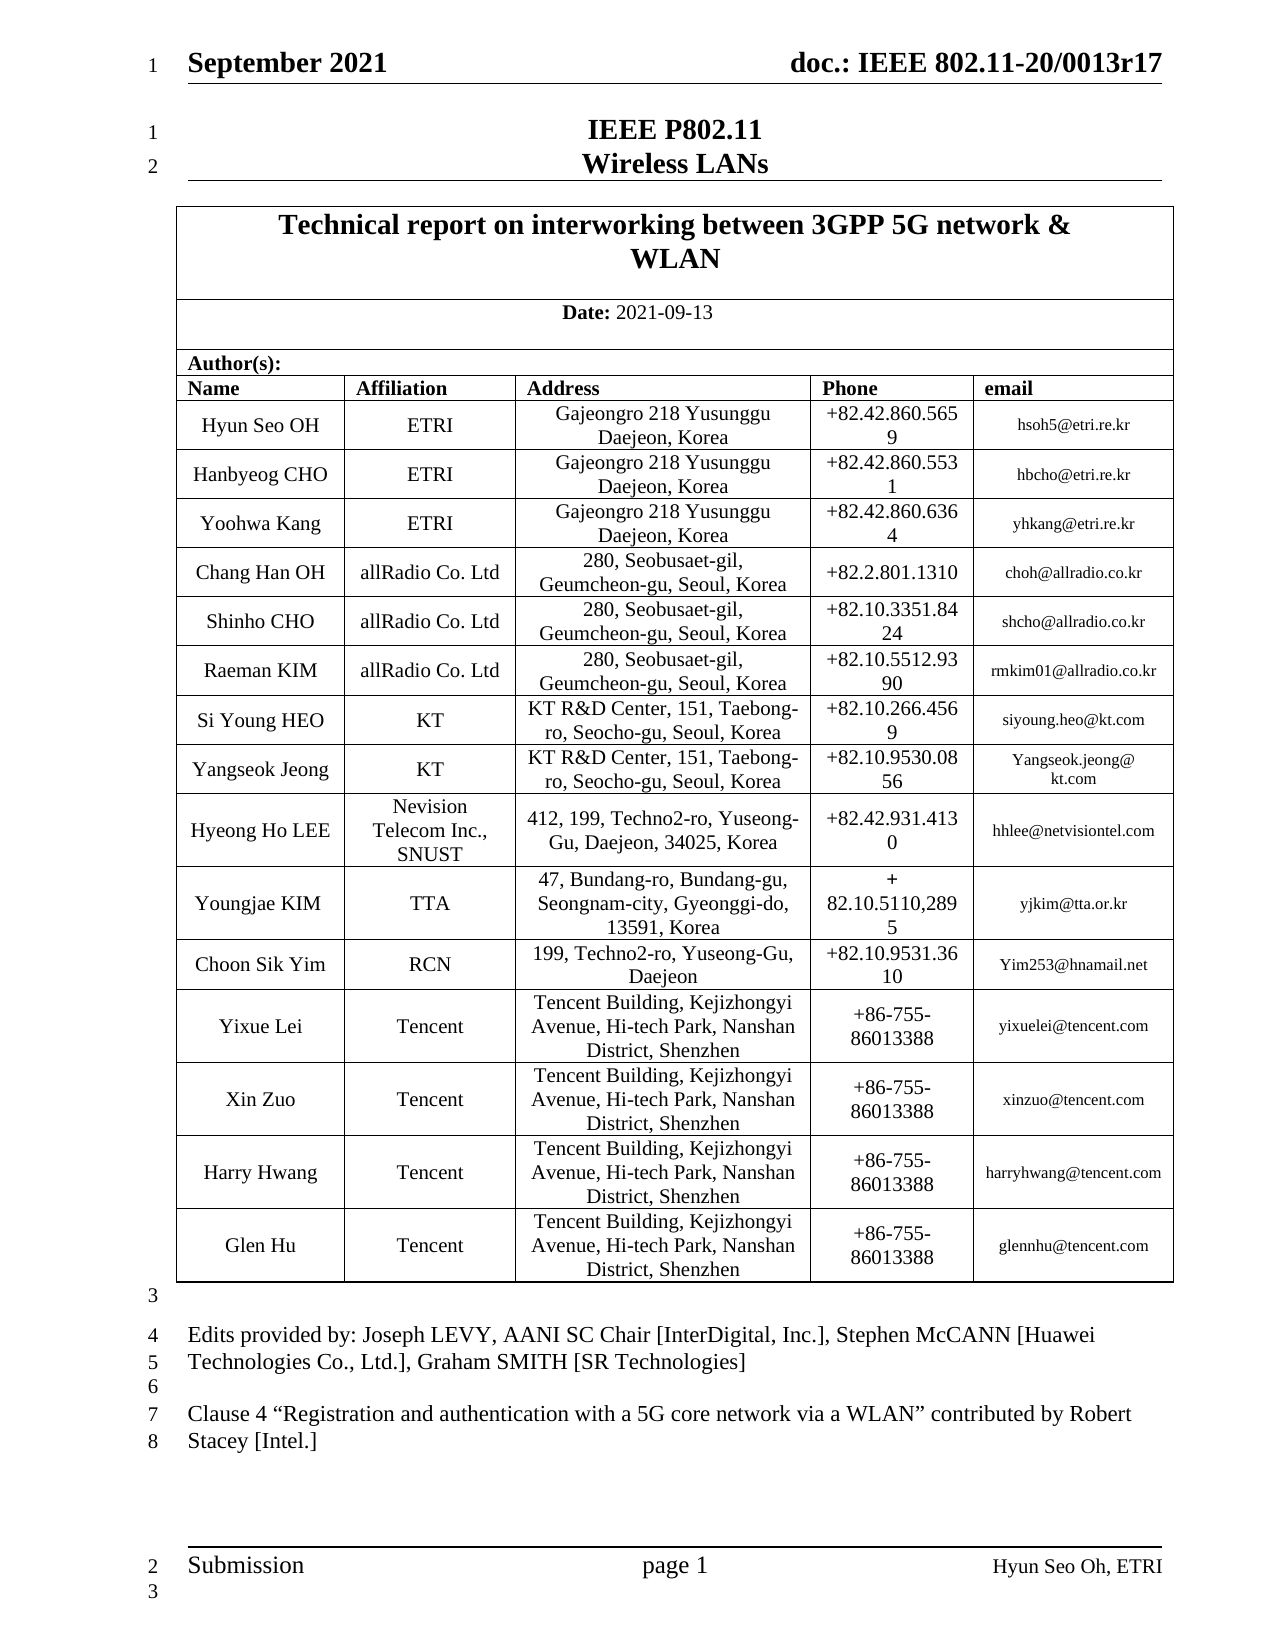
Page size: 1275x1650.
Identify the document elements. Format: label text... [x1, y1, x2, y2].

table_cell yixuelei@tencent.com [974, 990, 1173, 1062]
table_cell choh@allradio.co.kr [974, 548, 1173, 596]
table_cell Tencent Building, Kejizhongyi Avenue, Hi-tech Park, Nanshan District, Shenzhen [516, 990, 810, 1062]
table_cell Date: 2021-09-13 [177, 300, 1173, 349]
table_cell Yim253@hnamail.net [974, 940, 1173, 988]
table_cell hhlee@netvisiontel.com [974, 794, 1173, 866]
table_cell KT R&D Center, 151, Taebong-ro, Seocho-gu, Seoul, Korea [516, 696, 810, 744]
table_cell yjkim@tta.or.kr [974, 867, 1173, 939]
table_cell +82.42.860.5531 [811, 450, 973, 498]
table_cell +82.42.931.4130 [811, 794, 973, 866]
table_cell Xin Zuo [177, 1063, 344, 1135]
table_cell yhkang@etri.re.kr [974, 499, 1173, 547]
table_cell hsoh5@etri.re.kr [974, 401, 1173, 449]
table_cell 280, Seobusaet-gil, Geumcheon-gu, Seoul, Korea [516, 597, 810, 645]
table_cell +86-755-86013388 [811, 1136, 973, 1208]
table_cell ETRI [345, 499, 515, 547]
table_cell Harry Hwang [177, 1136, 344, 1208]
table_cell Yangseok.jeong@ kt.com [974, 745, 1173, 793]
table_cell 412, 199, Techno2-ro, Yuseong-Gu, Daejeon, 34025, Korea [516, 794, 810, 866]
table_cell Name [177, 376, 344, 399]
table_cell Tencent Building, Kejizhongyi Avenue, Hi-tech Park, Nanshan District, Shenzhen [516, 1136, 810, 1208]
table_cell KT [345, 745, 515, 793]
table_cell siyoung.heo@kt.com [974, 696, 1173, 744]
table_cell allRadio Co. Ltd [345, 646, 515, 694]
table_cell +82.10.9530.0856 [811, 745, 973, 793]
table_cell Raeman KIM [177, 646, 344, 694]
table_cell Yoohwa Kang [177, 499, 344, 547]
table_cell TTA [345, 867, 515, 939]
table_cell ETRI [345, 401, 515, 449]
table_cell +82.10.9531.3610 [811, 940, 973, 988]
table_cell RCN [345, 940, 515, 988]
text Clause 4 “Registration and authentication with a 5G core network via a WLAN” contributed by Robert Stacey [Intel.] [187, 1400, 1162, 1453]
table_cell rmkim01@allradio.co.kr [974, 646, 1173, 694]
table_cell +82.42.860.6364 [811, 499, 973, 547]
table_header Technical report on interworking between 3GPP 5G network & WLAN [177, 207, 1173, 299]
table_cell +82.10.3351.8424 [811, 597, 973, 645]
table_cell Tencent [345, 1136, 515, 1208]
table_cell Glen Hu [177, 1209, 344, 1281]
table_cell +82.42.860.5659 [811, 401, 973, 449]
table_cell email [974, 376, 1173, 399]
table_cell Tencent Building, Kejizhongyi Avenue, Hi-tech Park, Nanshan District, Shenzhen [516, 1209, 810, 1281]
table_cell allRadio Co. Ltd [345, 597, 515, 645]
table_cell glennhu@tencent.com [974, 1209, 1173, 1281]
text IEEE P802.11 Wireless LANs [187, 112, 1162, 181]
table_cell Yixue Lei [177, 990, 344, 1062]
table_cell Gajeongro 218 Yusunggu Daejeon, Korea [516, 450, 810, 498]
table_cell 47, Bundang-ro, Bundang-gu, Seongnam-city, Gyeonggi-do, 13591, Korea [516, 867, 810, 939]
table_cell Phone [811, 376, 973, 399]
table_cell Chang Han OH [177, 548, 344, 596]
table_cell Affiliation [345, 376, 515, 399]
table_cell Tencent [345, 1209, 515, 1281]
table_cell Author(s): [177, 350, 1173, 374]
table_cell +86-755-86013388 [811, 990, 973, 1062]
table_cell Choon Sik Yim [177, 940, 344, 988]
table_cell +86-755-86013388 [811, 1209, 973, 1281]
table_cell Tencent [345, 1063, 515, 1135]
table_cell Yangseok Jeong [177, 745, 344, 793]
table_cell Address [516, 376, 810, 399]
table_cell Si Young HEO [177, 696, 344, 744]
table_cell Hanbyeog CHO [177, 450, 344, 498]
table_cell Shinho CHO [177, 597, 344, 645]
table_cell +82.10.266.4569 [811, 696, 973, 744]
table_cell shcho@allradio.co.kr [974, 597, 1173, 645]
table_cell +82.10.5110,2895 [811, 867, 973, 939]
table_cell harryhwang@tencent.com [974, 1136, 1173, 1208]
table_cell Gajeongro 218 Yusunggu Daejeon, Korea [516, 499, 810, 547]
table_cell Hyun Seo OH [177, 401, 344, 449]
table_cell xinzuo@tencent.com [974, 1063, 1173, 1135]
table_cell Youngjae KIM [177, 867, 344, 939]
table_cell Nevision Telecom Inc., SNUST [345, 794, 515, 866]
table_cell 280, Seobusaet-gil, Geumcheon-gu, Seoul, Korea [516, 646, 810, 694]
table_cell 280, Seobusaet-gil, Geumcheon-gu, Seoul, Korea [516, 548, 810, 596]
table_cell hbcho@etri.re.kr [974, 450, 1173, 498]
table_cell allRadio Co. Ltd [345, 548, 515, 596]
table_cell +86-755-86013388 [811, 1063, 973, 1135]
table_cell Gajeongro 218 Yusunggu Daejeon, Korea [516, 401, 810, 449]
table_cell ETRI [345, 450, 515, 498]
table_cell KT R&D Center, 151, Taebong-ro, Seocho-gu, Seoul, Korea [516, 745, 810, 793]
table_cell Tencent Building, Kejizhongyi Avenue, Hi-tech Park, Nanshan District, Shenzhen [516, 1063, 810, 1135]
table_cell KT [345, 696, 515, 744]
table_cell Tencent [345, 990, 515, 1062]
table_cell +82.10.5512.9390 [811, 646, 973, 694]
text Edits provided by: Joseph LEVY, AANI SC Chair [InterDigital, Inc.], Stephen McCANN [Huawei Technologies Co., Ltd.], Graham SMITH [SR Technologies] [187, 1321, 1162, 1374]
table_cell 199, Techno2-ro, Yuseong-Gu, Daejeon [516, 940, 810, 988]
table_cell +82.2.801.1310 [811, 548, 973, 596]
table_cell Hyeong Ho LEE [177, 794, 344, 866]
